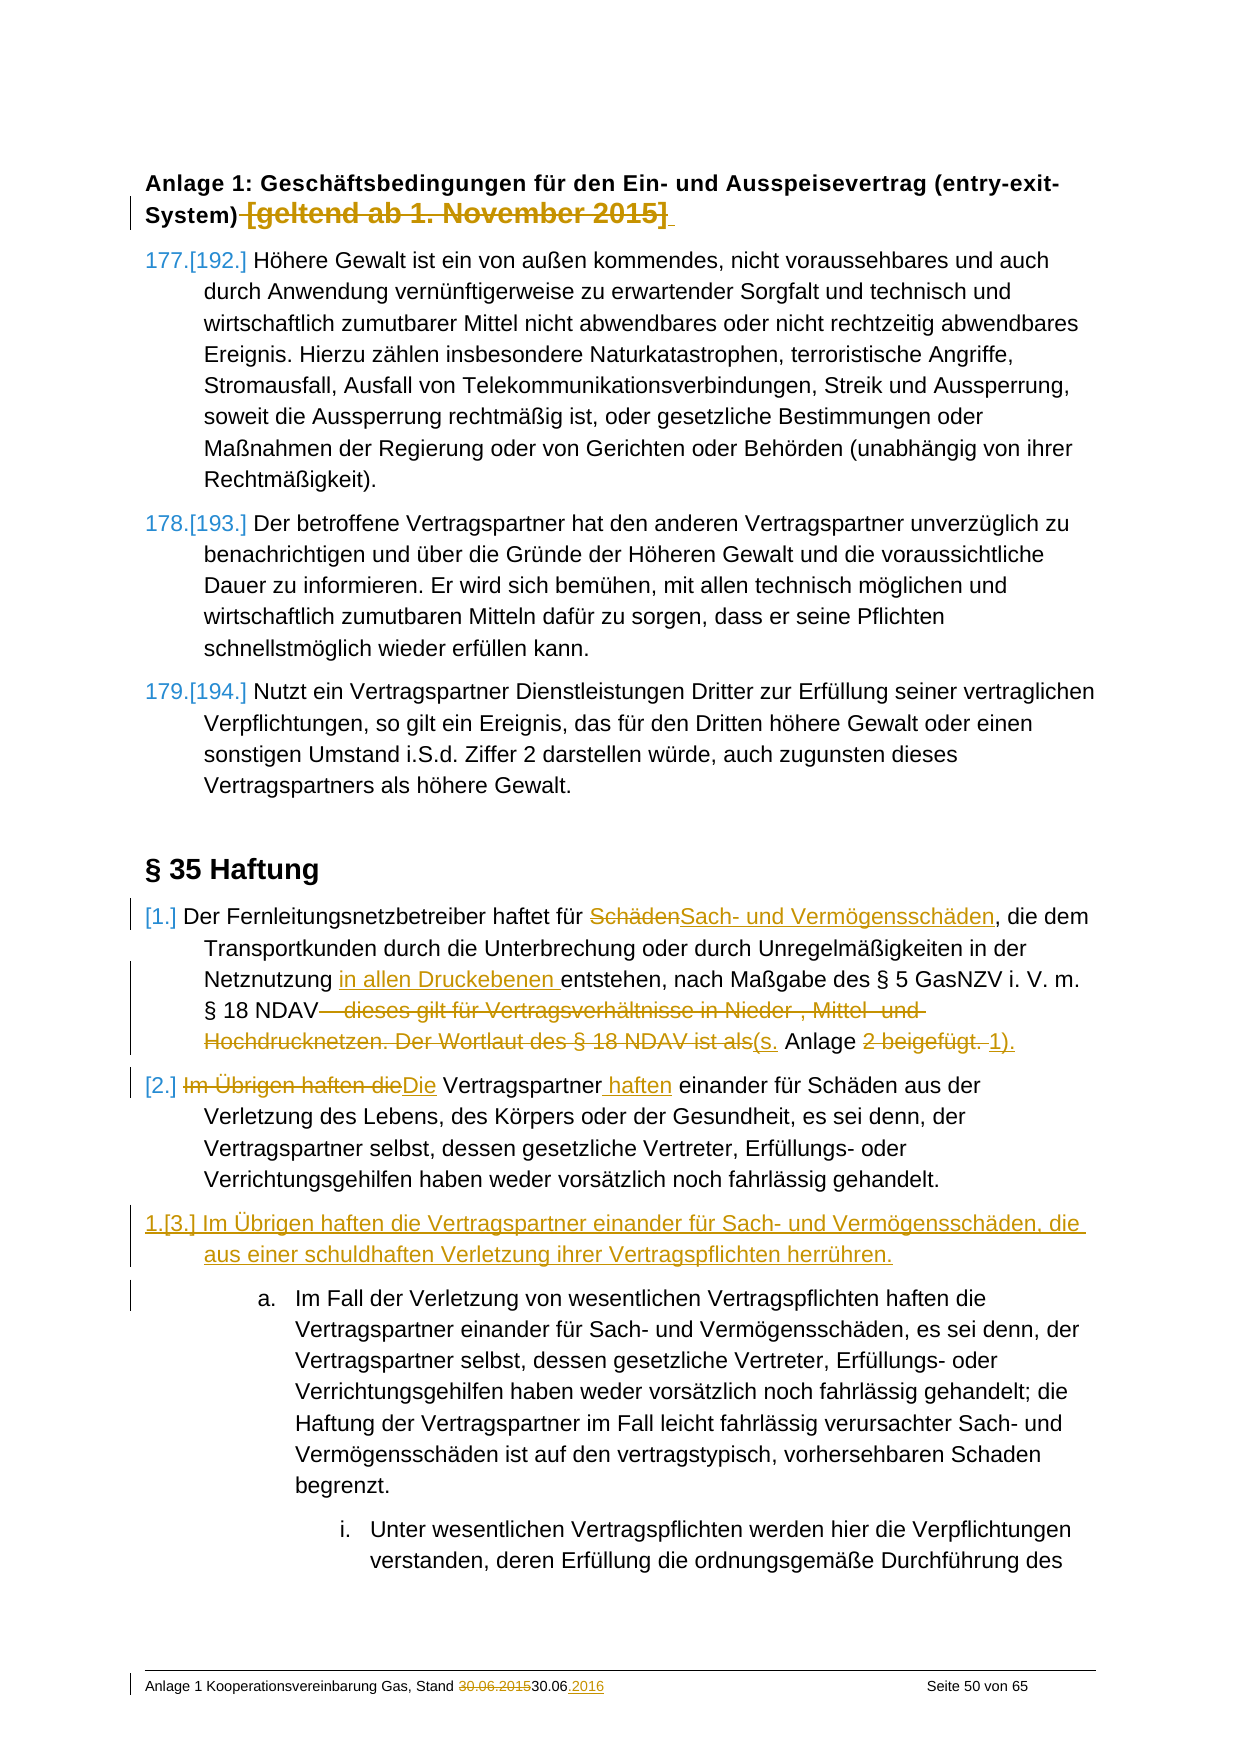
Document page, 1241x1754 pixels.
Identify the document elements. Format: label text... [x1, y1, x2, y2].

list Höhere Gewalt ist ein von außen kommendes, nicht voraussehbares und auch durch Anwendung vernünftigerweise zu erwartender Sorgfalt und technisch und wirtschaftlich zumutbarer Mittel nicht abwendbares oder nicht rechtzeitig abwendbares Ereignis. Hierzu zählen insbesondere Naturkatastrophen, terroristische Angriffe, Stromausfall, Ausfall von Telekommunikationsverbindungen, Streik und Aussperrung, soweit die Aussperrung rechtmäßig ist, oder gesetzliche Bestimmungen oder Maßnahmen der Regierung oder von Gerichten oder Behörden (unabhängig von ihrer Rechtmäßigkeit). [145, 242, 1096, 492]
list Der betroffene Vertragspartner hat den anderen Vertragspartner unverzüglich zu benachrichtigen und über die Gründe der Höheren Gewalt und die voraussichtliche Dauer zu informieren. Er wird sich bemühen, mit allen technisch möglichen und wirtschaftlich zumutbaren Mitteln dafür zu sorgen, dass er seine Pflichten schnellstmöglich wieder erfüllen kann. [145, 504, 1096, 661]
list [351, 1511, 1096, 1573]
list Im Fall der Verletzung von wesentlichen Vertragspflichten haften die Vertragspartner einander für Sach- und Vermögensschäden, es sei denn, der Vertragspartner selbst, dessen gesetzliche Vertreter, Erfüllungs- oder Verrichtungsgehilfen haben weder vorsätzlich noch fahrlässig gehandelt; die Haftung der Vertragspartner im Fall leicht fahrlässig verursachter Sach- und Vermögensschäden ist auf den vertragstypisch, vorhersehbaren Schaden begrenzt. [257, 1279, 1096, 1498]
list Nutzt ein Vertragspartner Dienstleistungen Dritter zur Erfüllung seiner vertraglichen Verpflichtungen, so gilt ein Ereignis, das für den Dritten höhere Gewalt oder einen sonstigen Umstand i.S.d. Ziffer 2 darstellen würde, auch zugunsten dieses Vertragspartners als höhere Gewalt. [145, 673, 1096, 798]
list Vertragspartner einander für Schäden aus der Verletzung des Lebens, des Körpers oder der Gesundheit, es sei denn, der Vertragspartner selbst, dessen gesetzliche Vertreter, Erfüllungs- oder Verrichtungsgehilfen haben weder vorsätzlich noch fahrlässig gehandelt. [145, 1067, 1096, 1192]
subtitle § 35 Haftung [145, 848, 1096, 886]
list Der Fernleitungsnetzbetreiber haftet für , die dem Transportkunden durch die Unterbrechung oder durch Unregelmäßigkeiten in der Netznutzung entstehen, nach Maßgabe des § 5 GasNZV i. V. m. § 18 NDAV Anlage [145, 898, 1096, 1054]
